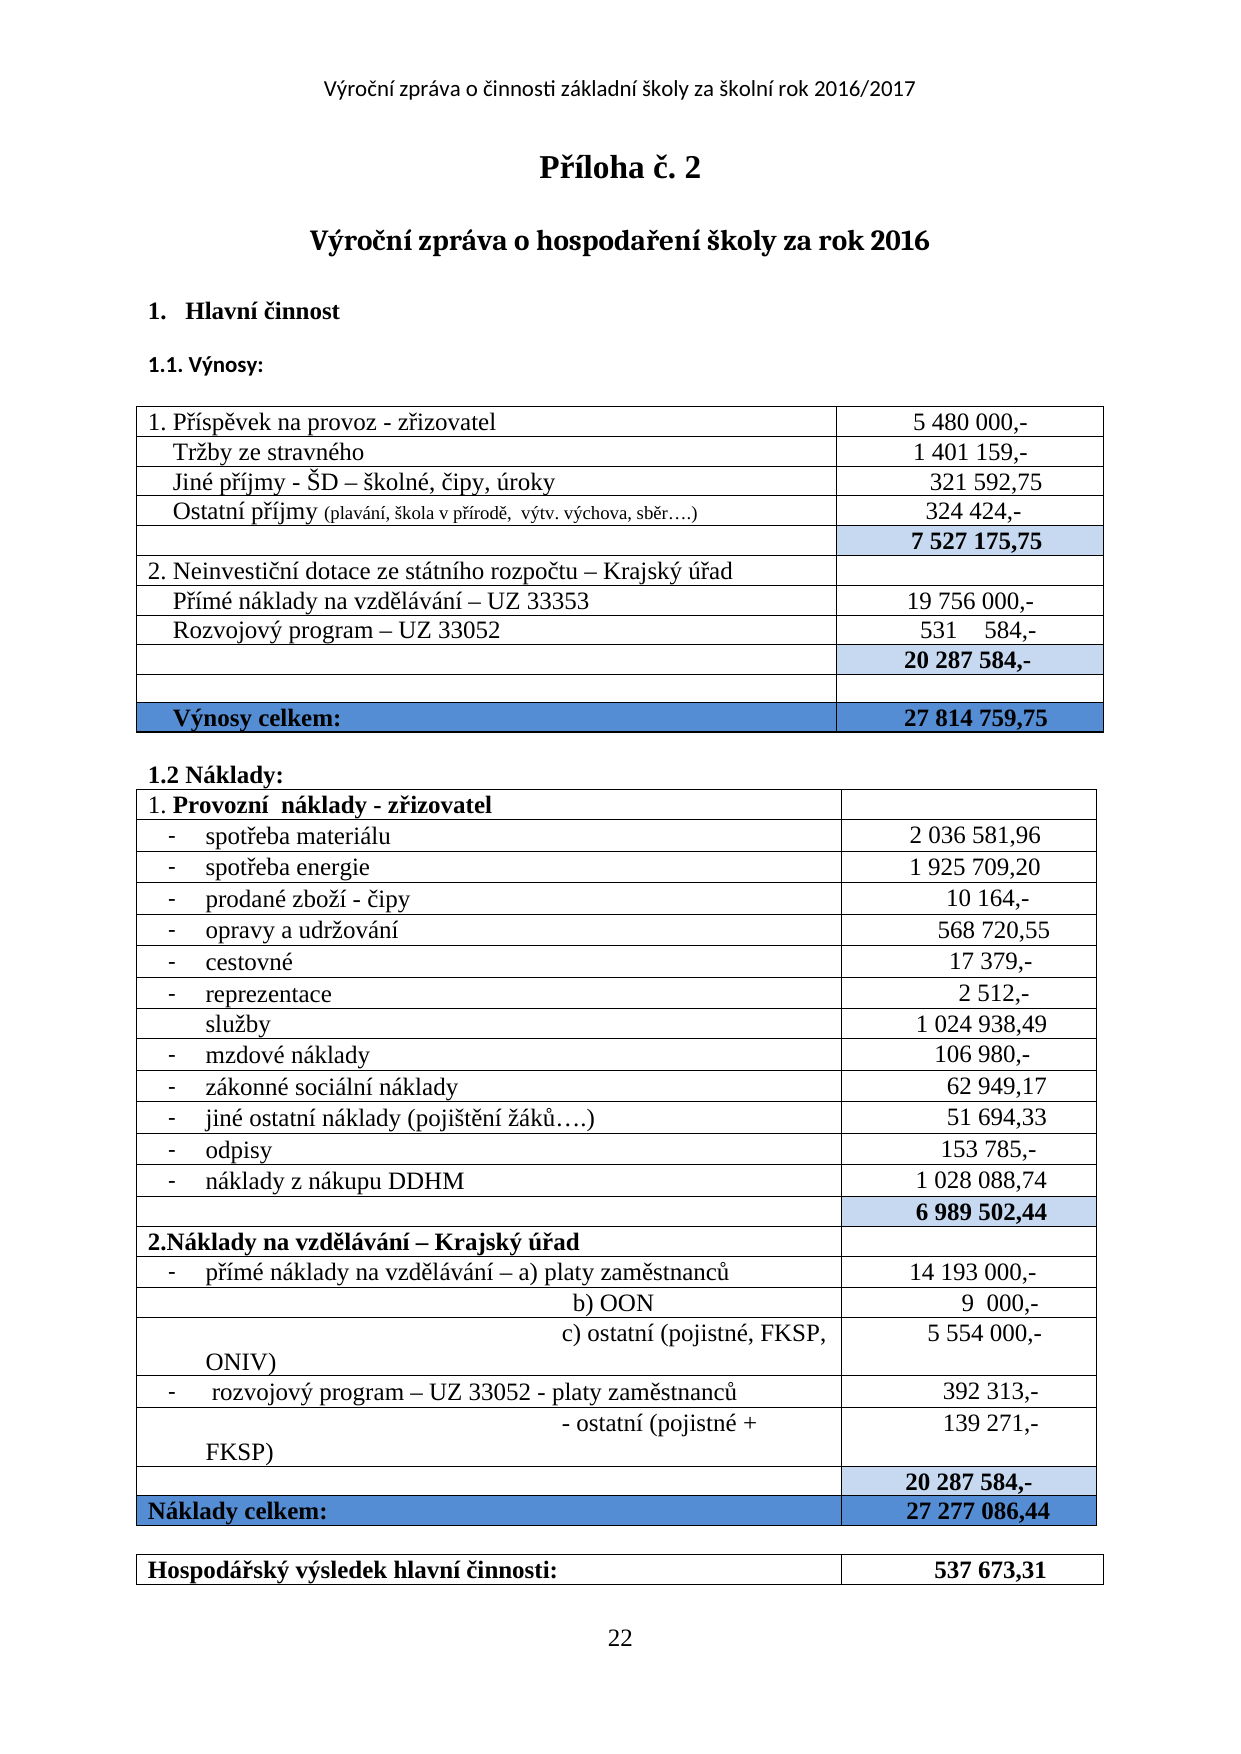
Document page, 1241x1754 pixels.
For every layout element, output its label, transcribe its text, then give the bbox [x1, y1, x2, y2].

table_header 1. Provozní náklady - zřizovatel [137, 790, 841, 819]
table_cell přímé náklady na vzdělávání – a) platy zaměstnanců [137, 1257, 841, 1287]
list Hlavní činnost [148, 296, 1093, 325]
table_cell Tržby ze stravného [137, 437, 836, 466]
table_cell odpisy [137, 1134, 841, 1164]
table_cell 19 756 000,- [837, 586, 1103, 614]
table_cell 392 313,- [842, 1376, 1096, 1407]
table_header Hospodářský výsledek hlavní činnosti: [137, 1555, 841, 1584]
table_cell 139 271,- [842, 1408, 1096, 1466]
table_cell 17 379,- [842, 946, 1096, 977]
table_cell Náklady celkem: [137, 1496, 841, 1525]
table_cell spotřeba materiálu [137, 820, 841, 851]
text 1.2 Náklady: [148, 760, 1093, 789]
table_cell jiné ostatní náklady (pojištění žáků….) [137, 1102, 841, 1133]
table_cell 2 036 581,96 [842, 820, 1096, 851]
table_header 5 480 000,- [837, 407, 1103, 436]
table_cell 106 980,- [842, 1039, 1096, 1070]
table_cell - ostatní (pojistné + FKSP) [137, 1408, 841, 1466]
table_cell [137, 526, 836, 555]
table_cell mzdové náklady [137, 1039, 841, 1070]
table_cell 1 401 159,- [837, 437, 1103, 466]
table_cell 62 949,17 [842, 1071, 1096, 1101]
table_cell reprezentace [137, 978, 841, 1008]
table_cell 7 527 175,75 [837, 526, 1103, 555]
table_cell [837, 675, 1103, 702]
table_cell 6 989 502,44 [842, 1197, 1096, 1226]
table_cell [837, 556, 1103, 585]
table_cell 51 694,33 [842, 1102, 1096, 1133]
table_cell [137, 1467, 841, 1495]
table_cell 584,- [837, 616, 1103, 644]
table_cell 5 554 000,- [842, 1318, 1096, 1375]
table_cell 1 024 938,49 [842, 1009, 1096, 1038]
table_cell prodané zboží - čipy [137, 883, 841, 914]
table_cell zákonné sociální náklady [137, 1071, 841, 1101]
table_cell 20 287 584,- [842, 1467, 1096, 1495]
table_cell 20 287 584,- [837, 645, 1103, 674]
table_cell [137, 1197, 841, 1226]
table_cell [137, 675, 836, 702]
table_cell 324 424,- [837, 496, 1103, 525]
table_header 537 673,31 [842, 1555, 1103, 1584]
table_cell rozvojový program – UZ 33052 - platy zaměstnanců [137, 1376, 841, 1407]
table_cell Rozvojový program – UZ 33052 [137, 616, 836, 644]
table_cell 14 193 000,- [842, 1257, 1096, 1287]
table_cell Výnosy celkem: [137, 703, 836, 731]
table_cell 2 512,- [842, 978, 1096, 1008]
table_cell Ostatní příjmy (plavání, škola v přírodě, výtv. výchova, sběr….) [137, 496, 836, 525]
table_header [842, 790, 1096, 819]
table_cell [137, 645, 836, 674]
table_cell 2.Náklady na vzdělávání – Krajský úřad [137, 1227, 841, 1256]
table_cell 153 785,- [842, 1134, 1096, 1164]
table_cell 10 164,- [842, 883, 1096, 914]
table_cell opravy a udržování [137, 915, 841, 945]
table_cell náklady z nákupu DDHM [137, 1165, 841, 1196]
text Výroční zpráva o hospodaření školy za rok 2016 [148, 224, 1093, 258]
table_cell 568 720,55 [842, 915, 1096, 945]
list Výnosy: [148, 350, 1093, 378]
table_header 1. Příspěvek na provoz - zřizovatel [137, 407, 836, 436]
table_cell 1 028 088,74 [842, 1165, 1096, 1196]
table_cell služby [137, 1009, 841, 1038]
table_cell 1 925 709,20 [842, 852, 1096, 882]
table_cell spotřeba energie [137, 852, 841, 882]
table_cell Jiné příjmy - ŠD – školné, čipy, úroky [137, 467, 836, 495]
text Příloha č. 2 [148, 148, 1093, 186]
table_cell cestovné [137, 946, 841, 977]
table_cell [842, 1227, 1096, 1256]
table_cell 27 277 086,44 [842, 1496, 1096, 1525]
table_cell 27 814 759,75 [837, 703, 1103, 731]
table_cell 9 000,- [842, 1288, 1096, 1317]
table_cell 321 592,75 [837, 467, 1103, 495]
table_cell 2. Neinvestiční dotace ze státního rozpočtu – Krajský úřad [137, 556, 836, 585]
table_cell Přímé náklady na vzdělávání – UZ 33353 [137, 586, 836, 614]
table_cell c) ostatní (pojistné, FKSP, ONIV) [137, 1318, 841, 1375]
table_cell b) OON [137, 1288, 841, 1317]
